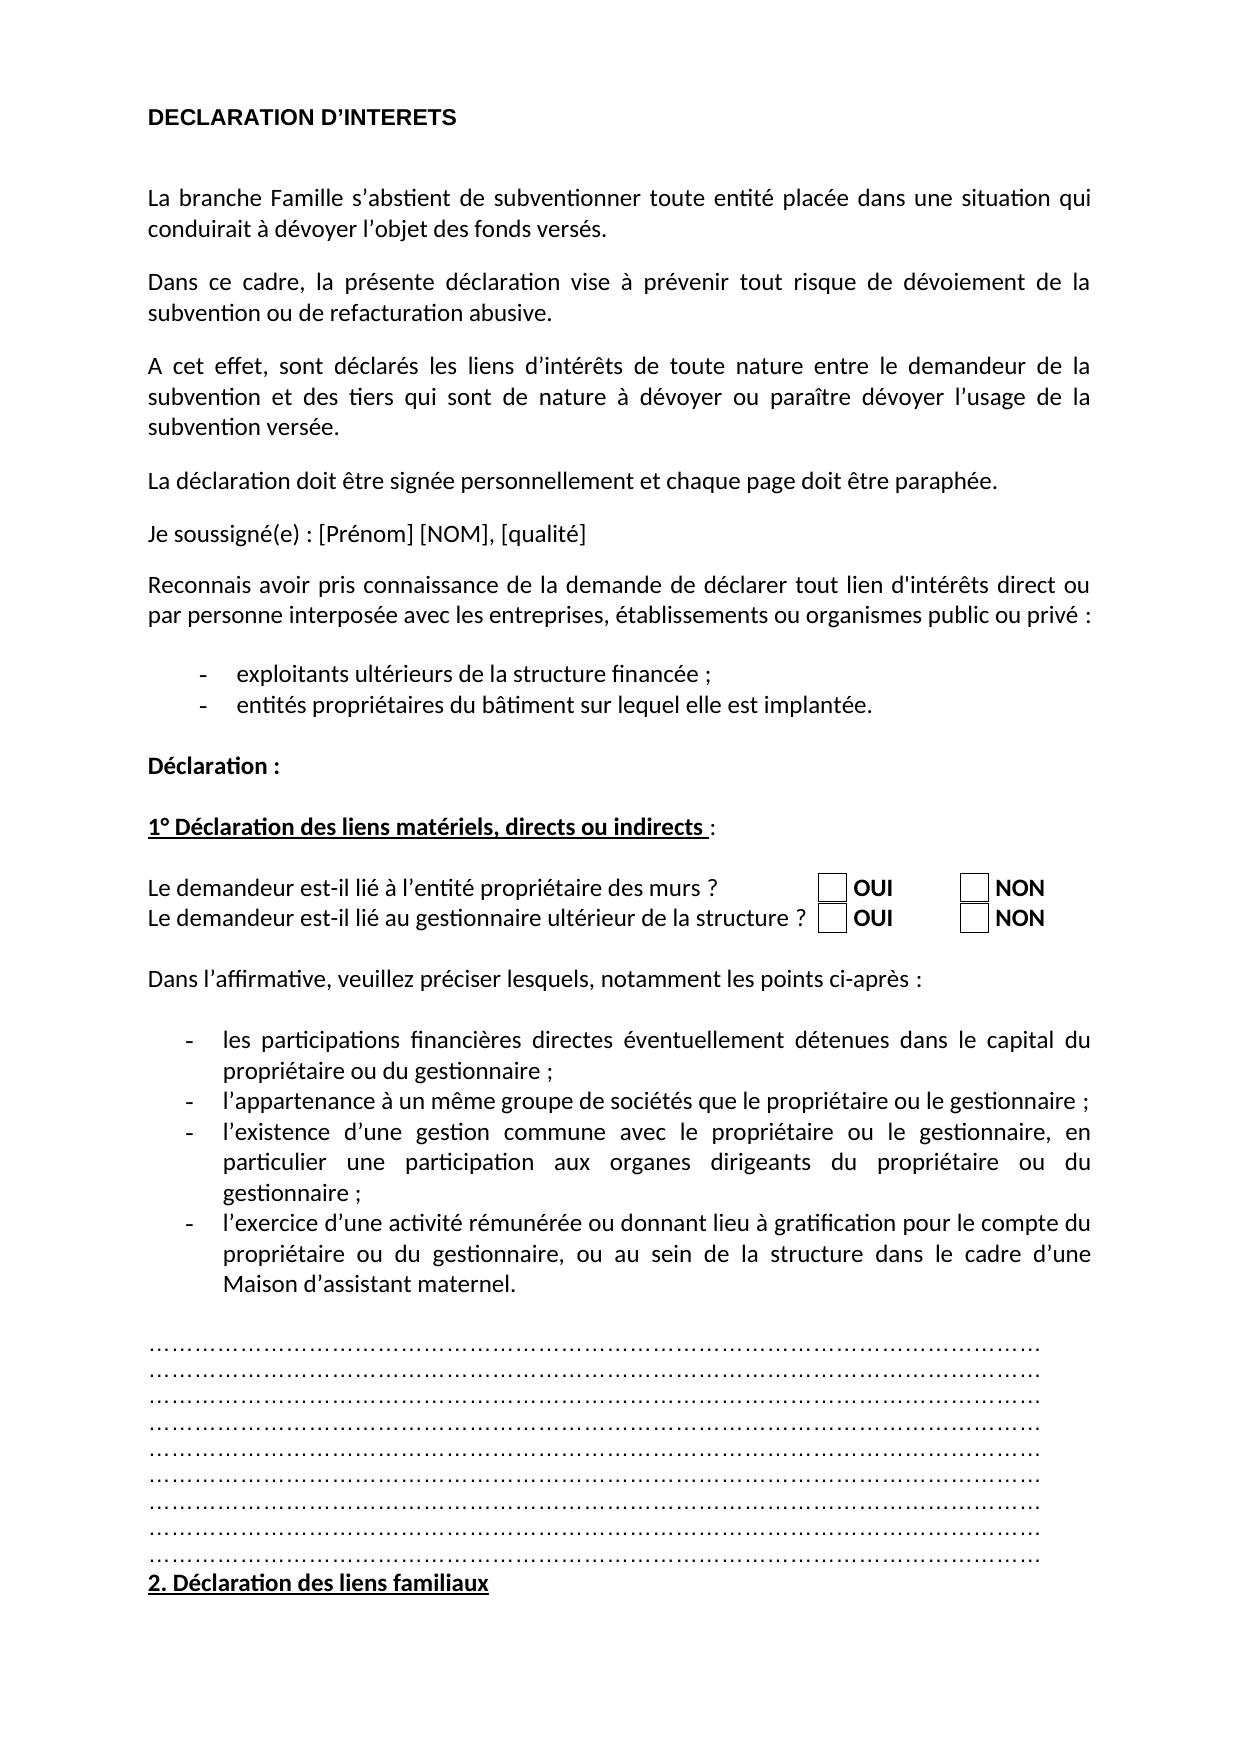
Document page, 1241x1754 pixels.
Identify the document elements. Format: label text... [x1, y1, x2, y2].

text DECLARATION D’INTERETS [148, 103, 1092, 130]
text Dans ce cadre, la présente déclaration vise à prévenir tout risque de dévoiement de la subvention ou de refacturation abusive. [148, 266, 1092, 327]
list l’exercice d’une activité rémunérée ou donnant lieu à gratification pour le compte du propriétaire ou du gestionnaire, ou au sein de la structure dans le cadre d’une Maison d’assistant maternel. [185, 1208, 1092, 1299]
text 1° Déclaration des liens matériels, directs ou indirects : [148, 811, 1092, 841]
list l’existence d’une gestion commune avec le propriétaire ou le gestionnaire, en particulier une participation aux organes dirigeants du propriétaire ou du gestionnaire ; [185, 1116, 1092, 1208]
text ……………………………………………………………………………………………………… [148, 1541, 1092, 1567]
list l’appartenance à un même groupe de sociétés que le propriétaire ou le gestionnaire ; [185, 1086, 1092, 1116]
text Le demandeur est-il lié au gestionnaire ultérieur de la structure ? OUI NON [148, 902, 1092, 933]
text ……………………………………………………………………………………………………… [148, 1514, 1092, 1541]
text ……………………………………………………………………………………………………… [148, 1330, 1092, 1356]
list exploitants ultérieurs de la structure financée ; [199, 658, 1092, 689]
text ……………………………………………………………………………………………………… [148, 1488, 1092, 1514]
list entités propriétaires du bâtiment sur lequel elle est implantée. [199, 689, 1092, 719]
text 2. Déclaration des liens familiaux [148, 1567, 1092, 1597]
text ……………………………………………………………………………………………………… [148, 1461, 1092, 1488]
text Je soussigné(e) : [Prénom] [NOM], [qualité] [148, 518, 1092, 549]
text A cet effet, sont déclarés les liens d’intérêts de toute nature entre le demandeur de la subvention et des tiers qui sont de nature à dévoyer ou paraître dévoyer l’usage de la subvention versée. [148, 350, 1092, 442]
text La branche Famille s’abstient de subventionner toute entité placée dans une situation qui conduirait à dévoyer l’objet des fonds versés. [148, 156, 1092, 243]
text Dans l’affirmative, veuillez préciser lesquels, notamment les points ci-après : [148, 963, 1092, 994]
text Le demandeur est-il lié à l’entité propriétaire des murs ? OUI NON [148, 872, 1092, 902]
list les participations financières directes éventuellement détenues dans le capital du propriétaire ou du gestionnaire ; [185, 1024, 1092, 1086]
text ……………………………………………………………………………………………………… [148, 1409, 1092, 1435]
text Déclaration : [148, 750, 1092, 780]
text ……………………………………………………………………………………………………… [148, 1356, 1092, 1382]
text La déclaration doit être signée personnellement et chaque page doit être paraphée. [148, 465, 1092, 495]
text Reconnais avoir pris connaissance de la demande de déclarer tout lien d'intérêts direct ou par personne interposée avec les entreprises, établissements ou organismes public ou privé : [148, 569, 1092, 630]
text ……………………………………………………………………………………………………… [148, 1435, 1092, 1461]
text ……………………………………………………………………………………………………… [148, 1382, 1092, 1409]
